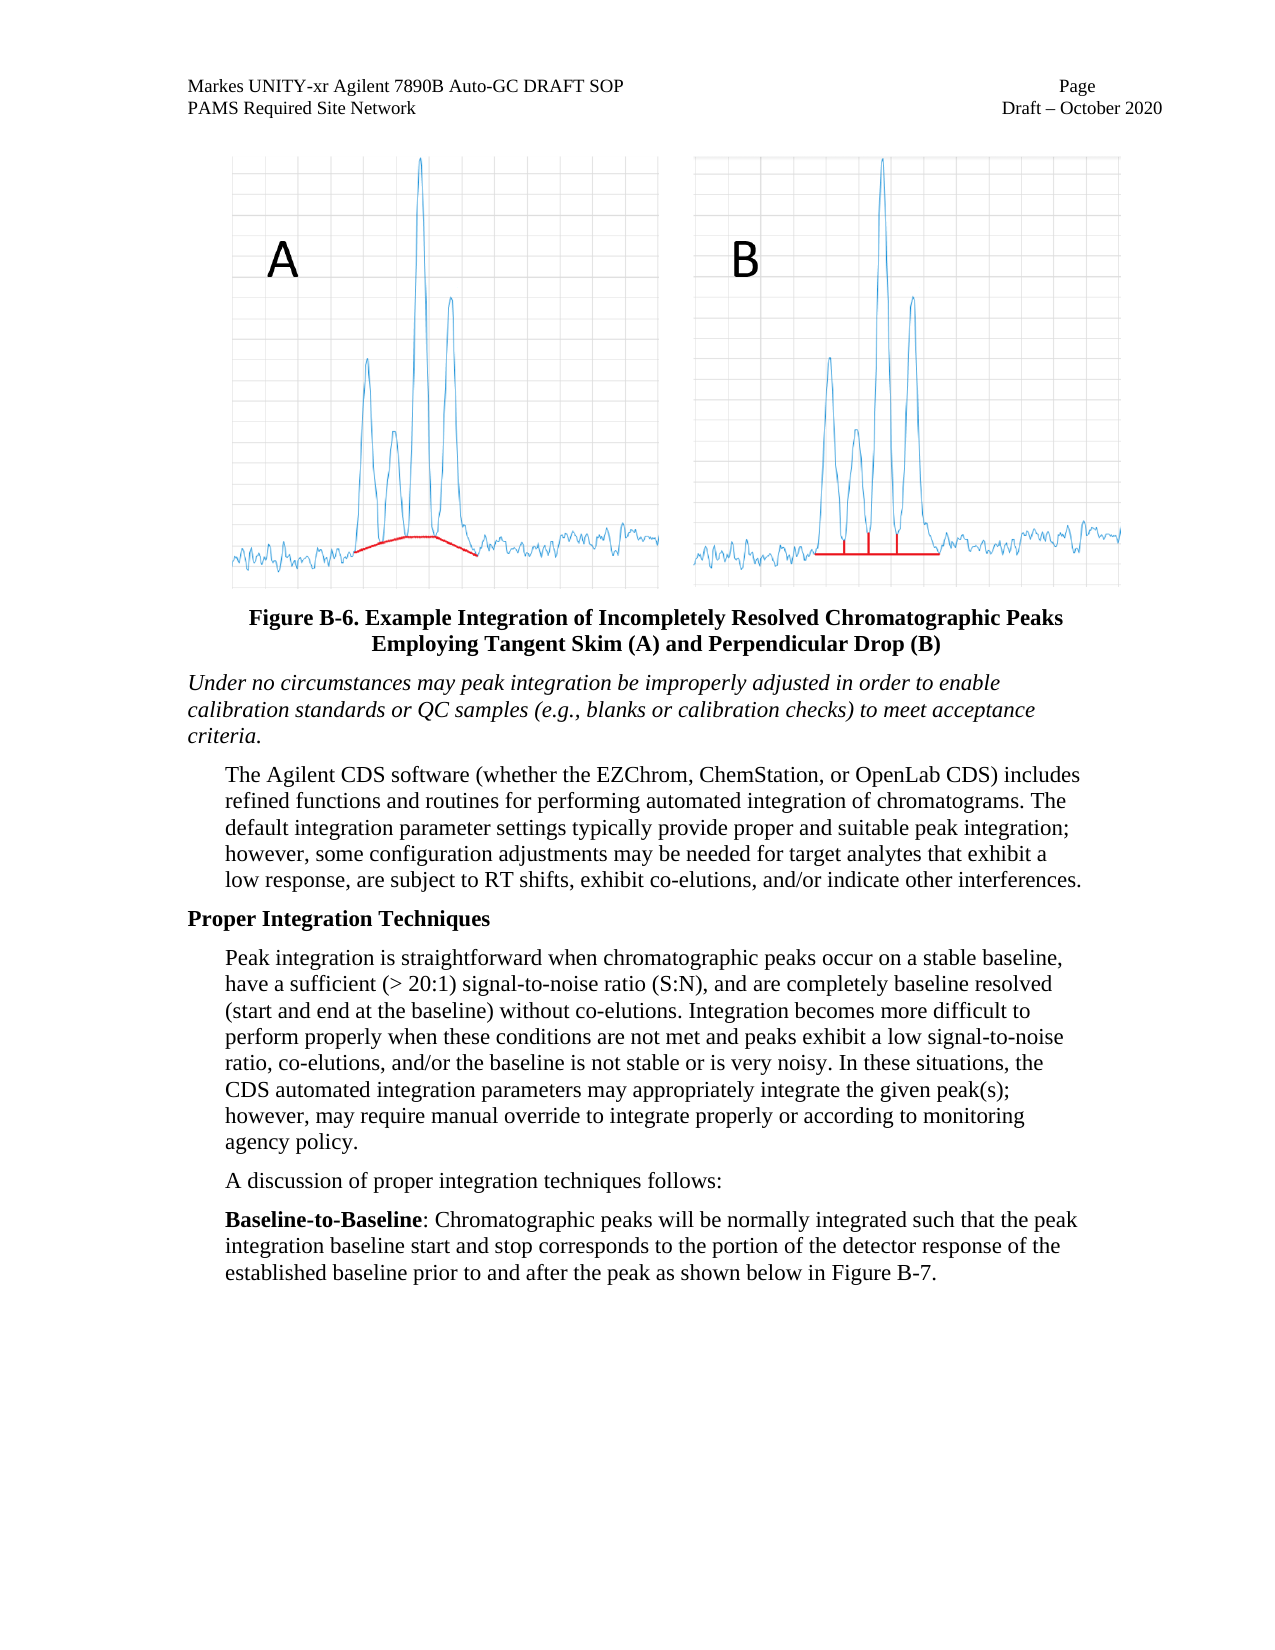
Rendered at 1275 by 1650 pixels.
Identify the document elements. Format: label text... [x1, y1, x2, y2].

list The Agilent CDS software (whether the EZChrom, ChemStation, or OpenLab CDS) includes refined functions and routines for performing automated integration of chromatograms. The default integration parameter settings typically provide proper and suitable peak integration; however, some configuration adjustments may be needed for target analytes that exhibit a low response, are subject to RT shifts, exhibit co-elutions, and/or indicate other interferences. [225, 761, 1087, 893]
list Peak integration is straightforward when chromatographic peaks occur on a stable baseline, have a sufficient (> 20:1) signal-to-noise ratio (S:N), and are completely baseline resolved (start and end at the baseline) without co-elutions. Integration becomes more difficult to perform properly when these conditions are not met and peaks exhibit a low signal-to-noise ratio, co-elutions, and/or the baseline is not stable or is very noisy. In these situations, the CDS automated integration parameters may appropriately integrate the given peak(s); however, may require manual override to integrate properly or according to monitoring agency policy. [225, 944, 1087, 1155]
list Proper Integration Techniques [187, 905, 1087, 931]
list Figure B-6. Example Integration of Incompletely Resolved Chromatographic Peaks Employing Tangent Skim (A) and Perpendicular Drop (B) [225, 604, 1087, 657]
list A discussion of proper integration techniques follows: [225, 1167, 1087, 1194]
list Under no circumstances may peak integration be improperly adjusted in order to enable calibration standards or QC samples (e.g., blanks or calibration checks) to meet acceptance criteria. [187, 669, 1087, 748]
picture [225, 150, 1125, 592]
list Baseline-to-Baseline: Chromatographic peaks will be normally integrated such that the peak integration baseline start and stop corresponds to the portion of the detector response of the established baseline prior to and after the peak as shown below in Figure B-7. [225, 1206, 1087, 1285]
